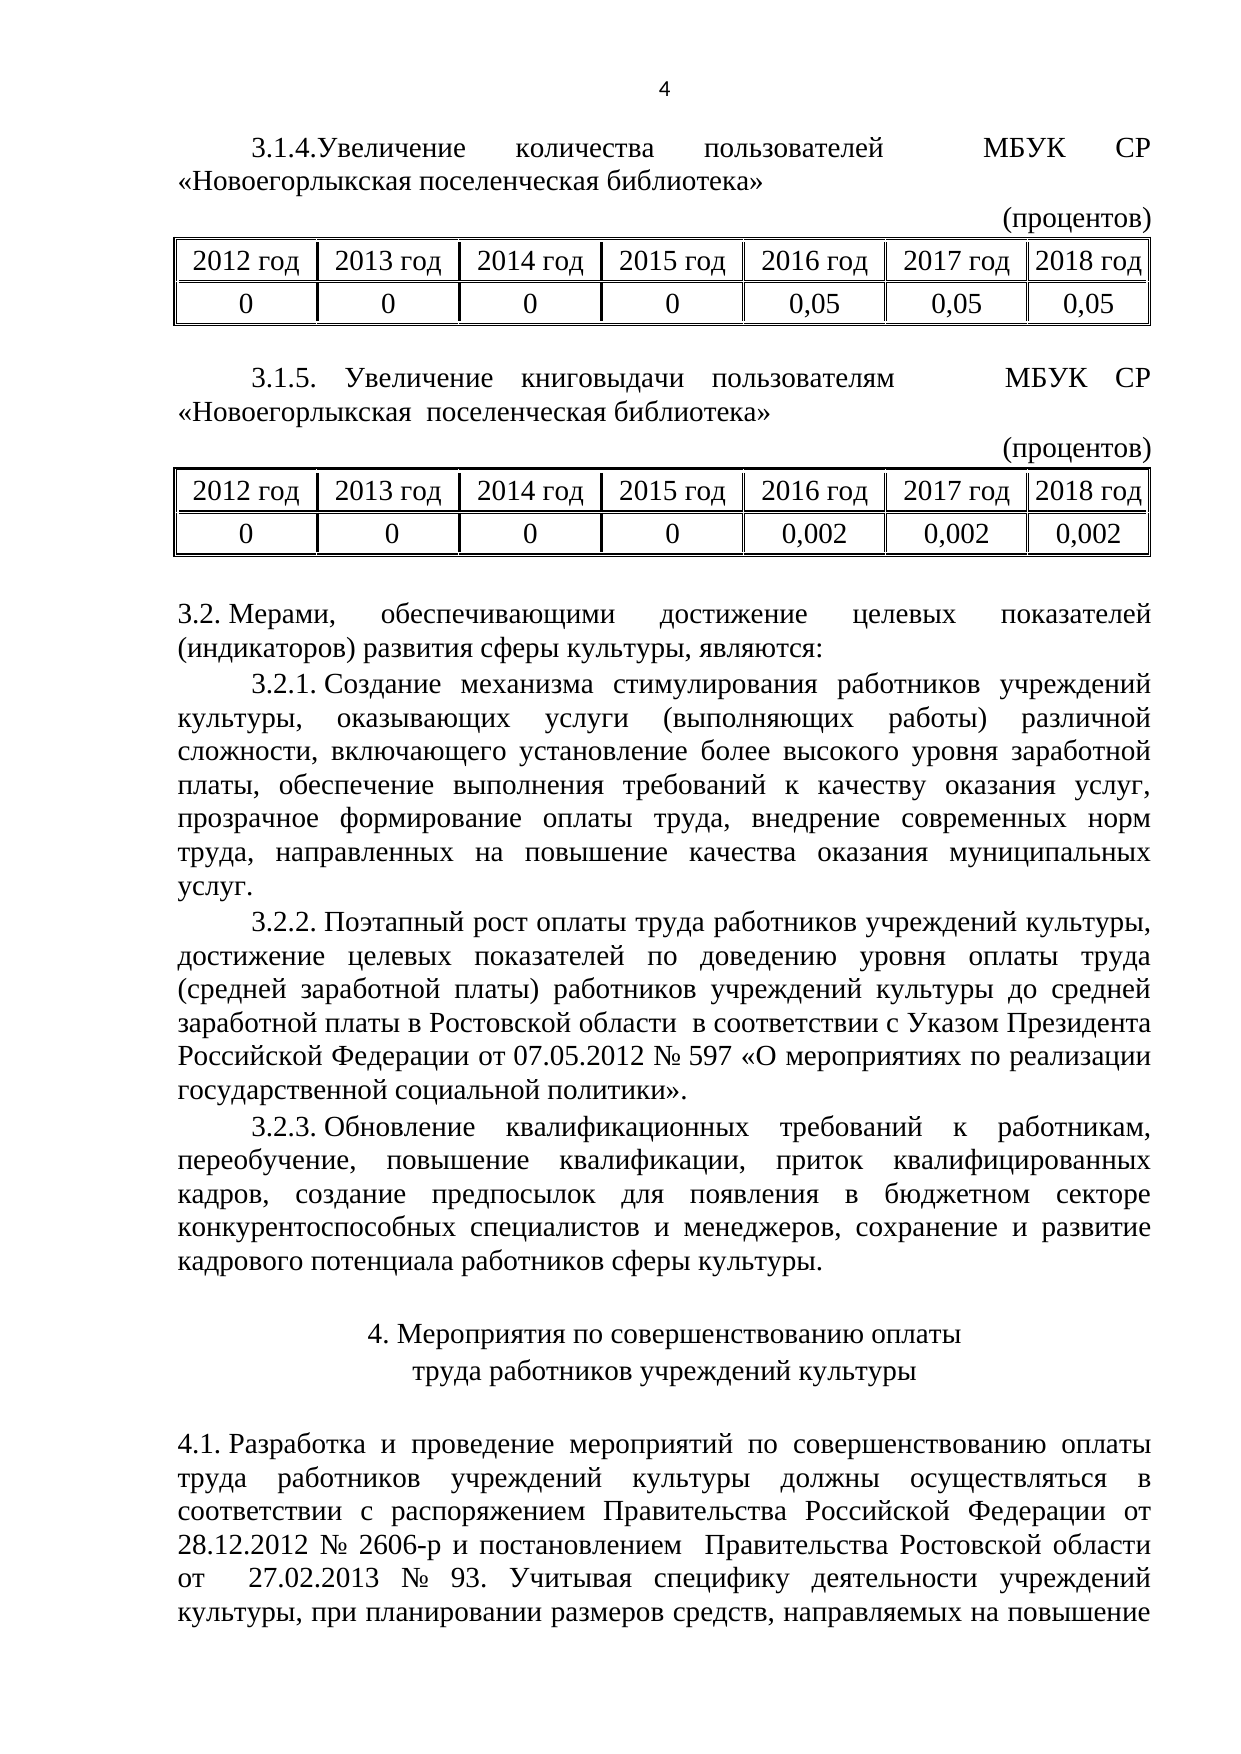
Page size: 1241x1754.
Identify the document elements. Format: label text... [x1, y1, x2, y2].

text (процентов) [177, 430, 1152, 464]
table_cell 0,05 [886, 283, 1027, 323]
table_header 2015 год [601, 240, 743, 280]
table_cell 0,05 [744, 283, 886, 323]
table_cell 0 [175, 280, 317, 323]
table_header 2018 год [1028, 470, 1148, 510]
text 3.1.5. Увеличение книговыдачи пользователям МБУК СР «Новоегорлыкская поселенческая библиотека» [177, 360, 1152, 427]
table_cell 0,002 [744, 514, 886, 553]
table_header 2016 год [744, 470, 886, 510]
table_header 2013 год [317, 238, 459, 280]
table_cell 0 [601, 514, 743, 553]
table_cell 0 [459, 514, 601, 553]
text (процентов) [177, 200, 1152, 233]
table_header 2012 год [177, 469, 317, 510]
text труда работников учреждений культуры [177, 1353, 1152, 1386]
table_cell 0 [601, 283, 743, 323]
table_header 2012 год [175, 238, 317, 280]
table_header 2016 год [744, 240, 886, 280]
table_cell 0,002 [1028, 510, 1148, 553]
table_header 2014 год [459, 470, 601, 510]
table_cell 0,002 [886, 514, 1027, 553]
table_cell 0 [317, 283, 459, 323]
table_cell 0 [459, 283, 601, 323]
table_cell 0,05 [1028, 280, 1149, 323]
text 3.2.3. Обновление квалификационных требований к работникам, переобучение, повышение квалификации, приток квалифицированных кадров, создание предпосылок для появления в бюджетном секторе конкурентоспособных специалистов и менеджеров, сохранение и развитие кадрового потенциала работников сферы культуры. [177, 1109, 1152, 1276]
table_header 2018 год [1028, 240, 1148, 280]
text 3.2.2. Поэтапный рост оплаты труда работников учреждений культуры, достижение целевых показателей по доведению уровня оплаты труда (средней заработной платы) работников учреждений культуры до средней заработной платы в Ростовской области в соответствии с Указом Президента Российской Федерации от 07.05.2012 № 597 «О мероприятиях по реализации государственной социальной политики». [177, 904, 1152, 1106]
text 4. Мероприятия по совершенствованию оплаты [177, 1316, 1152, 1350]
table_cell 0 [317, 514, 459, 553]
text 3.2.1. Создание механизма стимулирования работников учреждений культуры, оказывающих услуги (выполняющих работы) различной сложности, включающего установление более высокого уровня заработной платы, обеспечение выполнения требований к качеству оказания услуг, прозрачное формирование оплаты труда, внедрение современных норм труда, направленных на повышение качества оказания муниципальных услуг. [177, 666, 1152, 901]
text 3.2. Мерами, обеспечивающими достижение целевых показателей (индикаторов) развития сферы культуры, являются: [177, 596, 1152, 663]
table_header 2017 год [886, 470, 1027, 510]
table_header 2017 год [886, 240, 1027, 280]
table_cell 0 [177, 510, 317, 553]
table_header 2013 год [317, 469, 459, 510]
text 3.1.4.Увеличение количества пользователей МБУК СР «Новоегорлыкская поселенческая библиотека» [177, 130, 1152, 197]
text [177, 1426, 1152, 1627]
table_header 2015 год [601, 470, 743, 510]
table_header 2014 год [459, 240, 601, 280]
